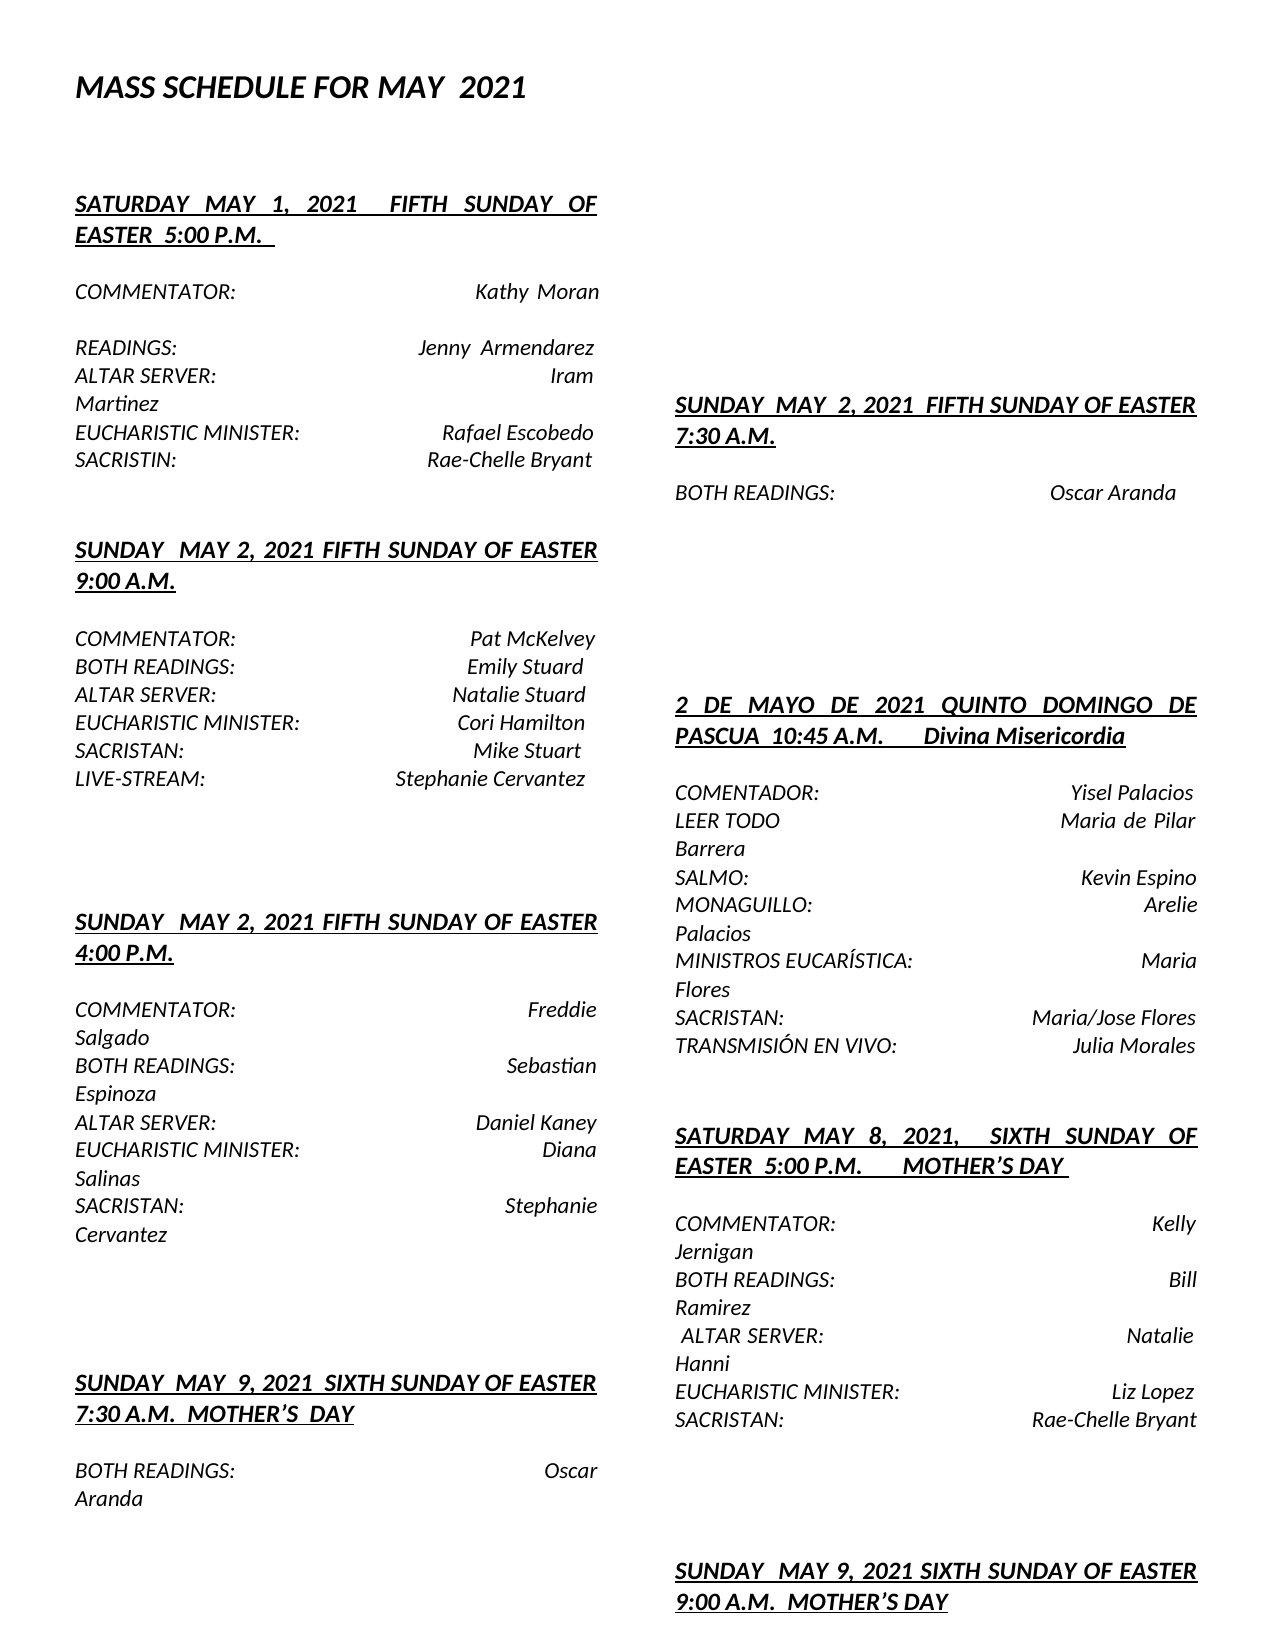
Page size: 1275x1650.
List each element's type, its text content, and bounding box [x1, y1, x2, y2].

text BOTH READINGS: Emily Stuard [75, 652, 600, 680]
text MONAGUILLO: Arelie Palacios [675, 891, 1200, 947]
text COMMENTATOR: Kelly Jernigan [675, 1209, 1200, 1265]
text ALTAR SERVER: Daniel Kaney [75, 1108, 600, 1136]
text SUNDAY MAY 9, 2021 SIXTH SUNDAY OF EASTER 9:00 A.M. MOTHER’S DAY [675, 1555, 1200, 1616]
text SALMO: Kevin Espino [675, 863, 1200, 891]
text BOTH READINGS: Oscar Aranda [675, 478, 1200, 506]
text LIVE-STREAM: Stephanie Cervantez [75, 764, 600, 792]
text BOTH READINGS: Sebastian Espinoza [75, 1052, 600, 1108]
text BOTH READINGS: Bill Ramirez [675, 1265, 1200, 1321]
text SUNDAY MAY 2, 2021 FIFTH SUNDAY OF EASTER 7:30 A.M. [675, 389, 1200, 450]
text COMMENTATOR: Freddie Salgado [75, 996, 600, 1052]
text 2 DE MAYO DE 2021 QUINTO DOMINGO DE PASCUA 10:45 A.M. Divina Misericordia [675, 689, 1200, 751]
text EUCHARISTIC MINISTER: Rafael Escobedo [75, 418, 600, 446]
text ALTAR SERVER: Natalie Stuard [75, 680, 600, 708]
text SUNDAY MAY 2, 2021 FIFTH SUNDAY OF EASTER 4:00 P.M. [75, 906, 600, 967]
text MINISTROS EUCARÍSTICA: Maria Flores [675, 947, 1200, 1003]
text READINGS: Jenny Armendarez [75, 333, 600, 362]
text SACRISTAN: Rae-Chelle Bryant [675, 1405, 1200, 1433]
text SACRISTIN: Rae-Chelle Bryant [75, 446, 600, 474]
text SACRISTAN: Maria/Jose Flores [675, 1003, 1200, 1031]
text TRANSMISIÓN EN VIVO: Julia Morales [675, 1031, 1200, 1059]
text ALTAR SERVER: Iram Martinez [75, 362, 600, 418]
text COMMENTATOR: Kathy Moran [75, 277, 600, 333]
text LEER TODO Maria de Pilar Barrera [675, 807, 1200, 863]
text BOTH READINGS: Oscar Aranda [75, 1456, 600, 1512]
text EUCHARISTIC MINISTER: Diana Salinas [75, 1136, 600, 1192]
text SUNDAY MAY 2, 2021 FIFTH SUNDAY OF EASTER 9:00 A.M. [75, 535, 600, 596]
text SATURDAY MAY 8, 2021, SIXTH SUNDAY OF EASTER 5:00 P.M. MOTHER’S DAY [675, 1120, 1200, 1181]
text SUNDAY MAY 9, 2021 SIXTH SUNDAY OF EASTER 7:30 A.M. MOTHER’S DAY [75, 1367, 600, 1428]
text ALTAR SERVER: Natalie Hanni [675, 1321, 1200, 1377]
text EUCHARISTIC MINISTER: Liz Lopez [675, 1377, 1200, 1405]
text EUCHARISTIC MINISTER: Cori Hamilton [75, 708, 600, 736]
text MASS SCHEDULE FOR MAY 2021 [75, 66, 600, 107]
text SACRISTAN: Mike Stuart [75, 736, 600, 764]
text COMMENTATOR: Pat McKelvey [75, 624, 600, 652]
text SACRISTAN: Stephanie Cervantez [75, 1192, 600, 1248]
text COMENTADOR: Yisel Palacios [675, 778, 1200, 807]
text SATURDAY MAY 1, 2021 FIFTH SUNDAY OF EASTER 5:00 P.M. [75, 188, 600, 249]
